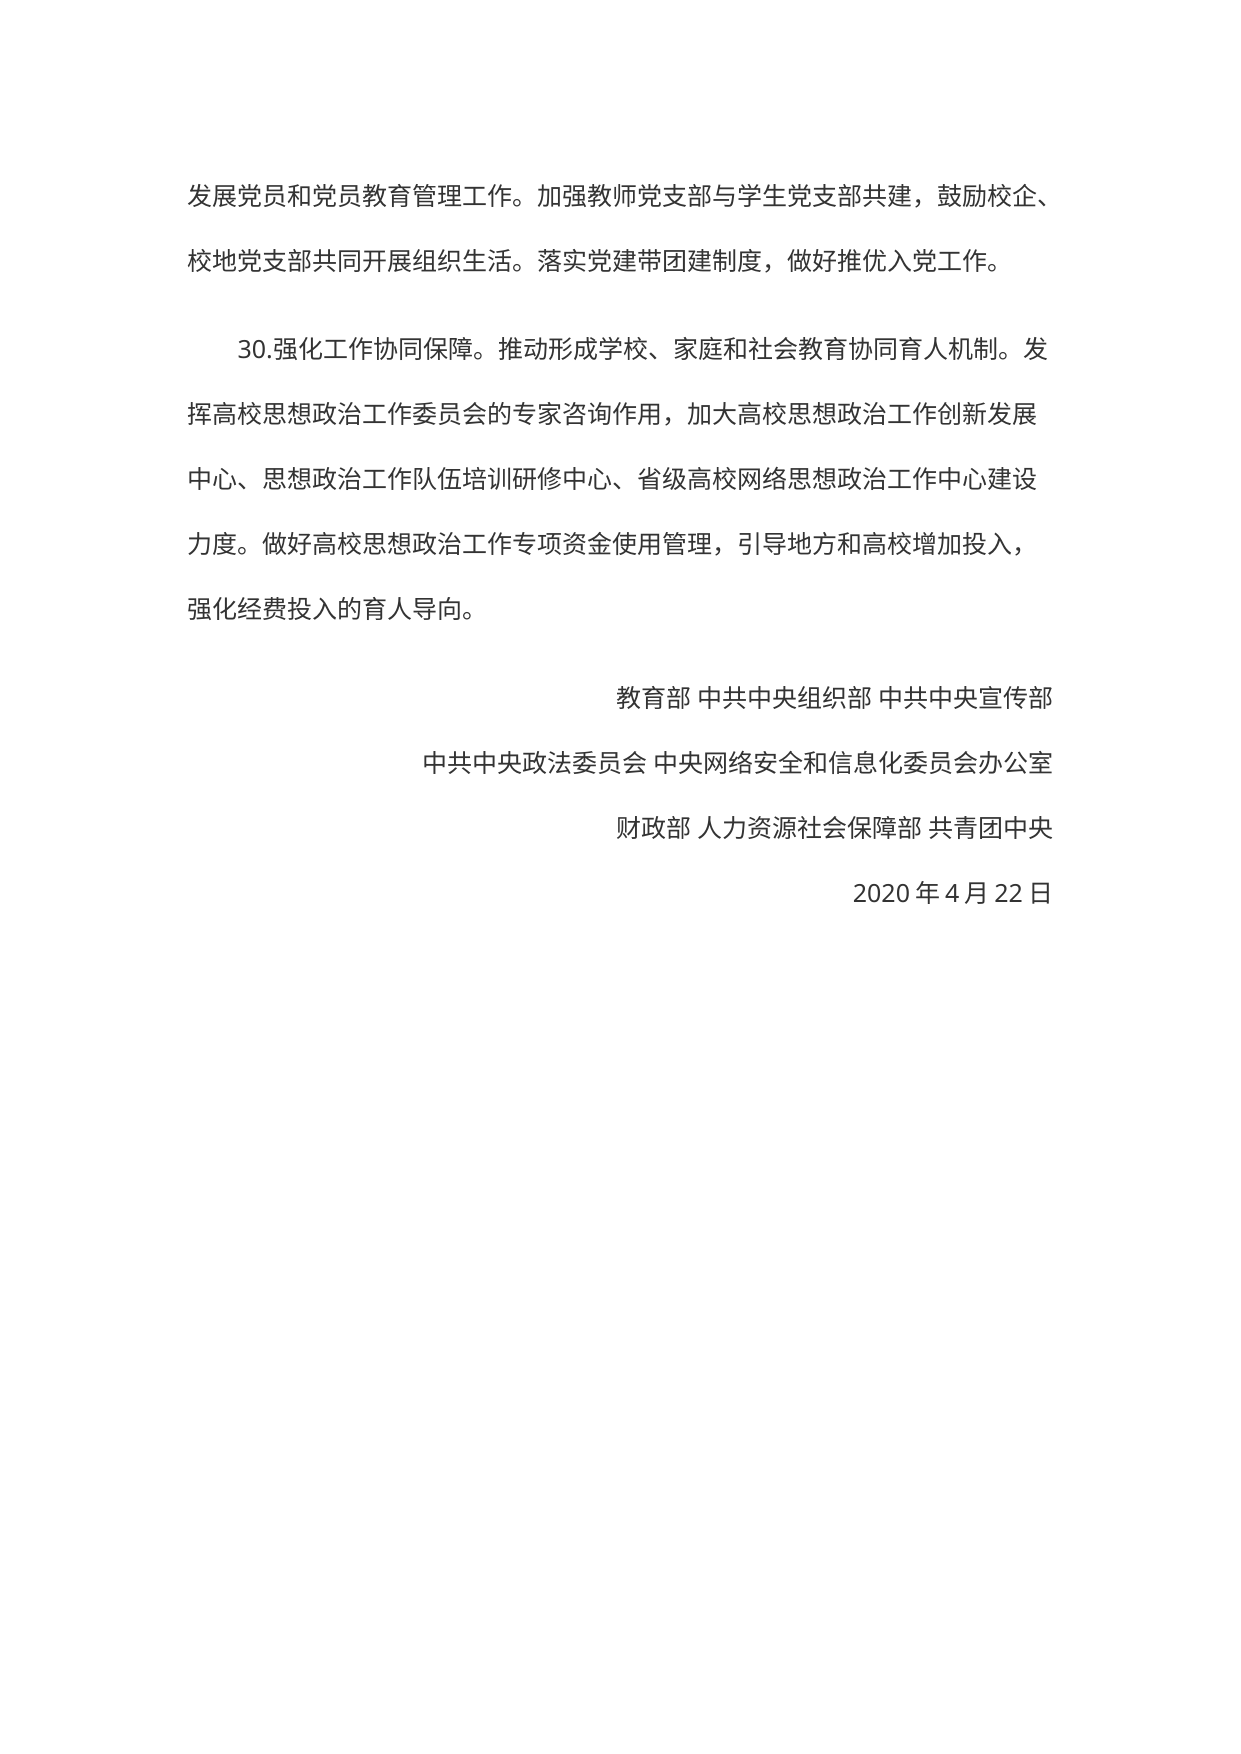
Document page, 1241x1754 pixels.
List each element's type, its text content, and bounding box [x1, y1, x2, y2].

text 30.强化工作协同保障。推动形成学校、家庭和社会教育协同育人机制。发挥高校思想政治工作委员会的专家咨询作用，加大高校思想政治工作创新发展中心、思想政治工作队伍培训研修中心、省级高校网络思想政治工作中心建设力度。做好高校思想政治工作专项资金使用管理，引导地方和高校增加投入，强化经费投入的育人导向。 [187, 315, 1053, 640]
text 教育部 中共中央组织部 中共中央宣传部 中共中央政法委员会 中央网络安全和信息化委员会办公室 财政部 人力资源社会保障部 共青团中央 2020年4月22日 [187, 664, 1053, 924]
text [187, 162, 1053, 292]
